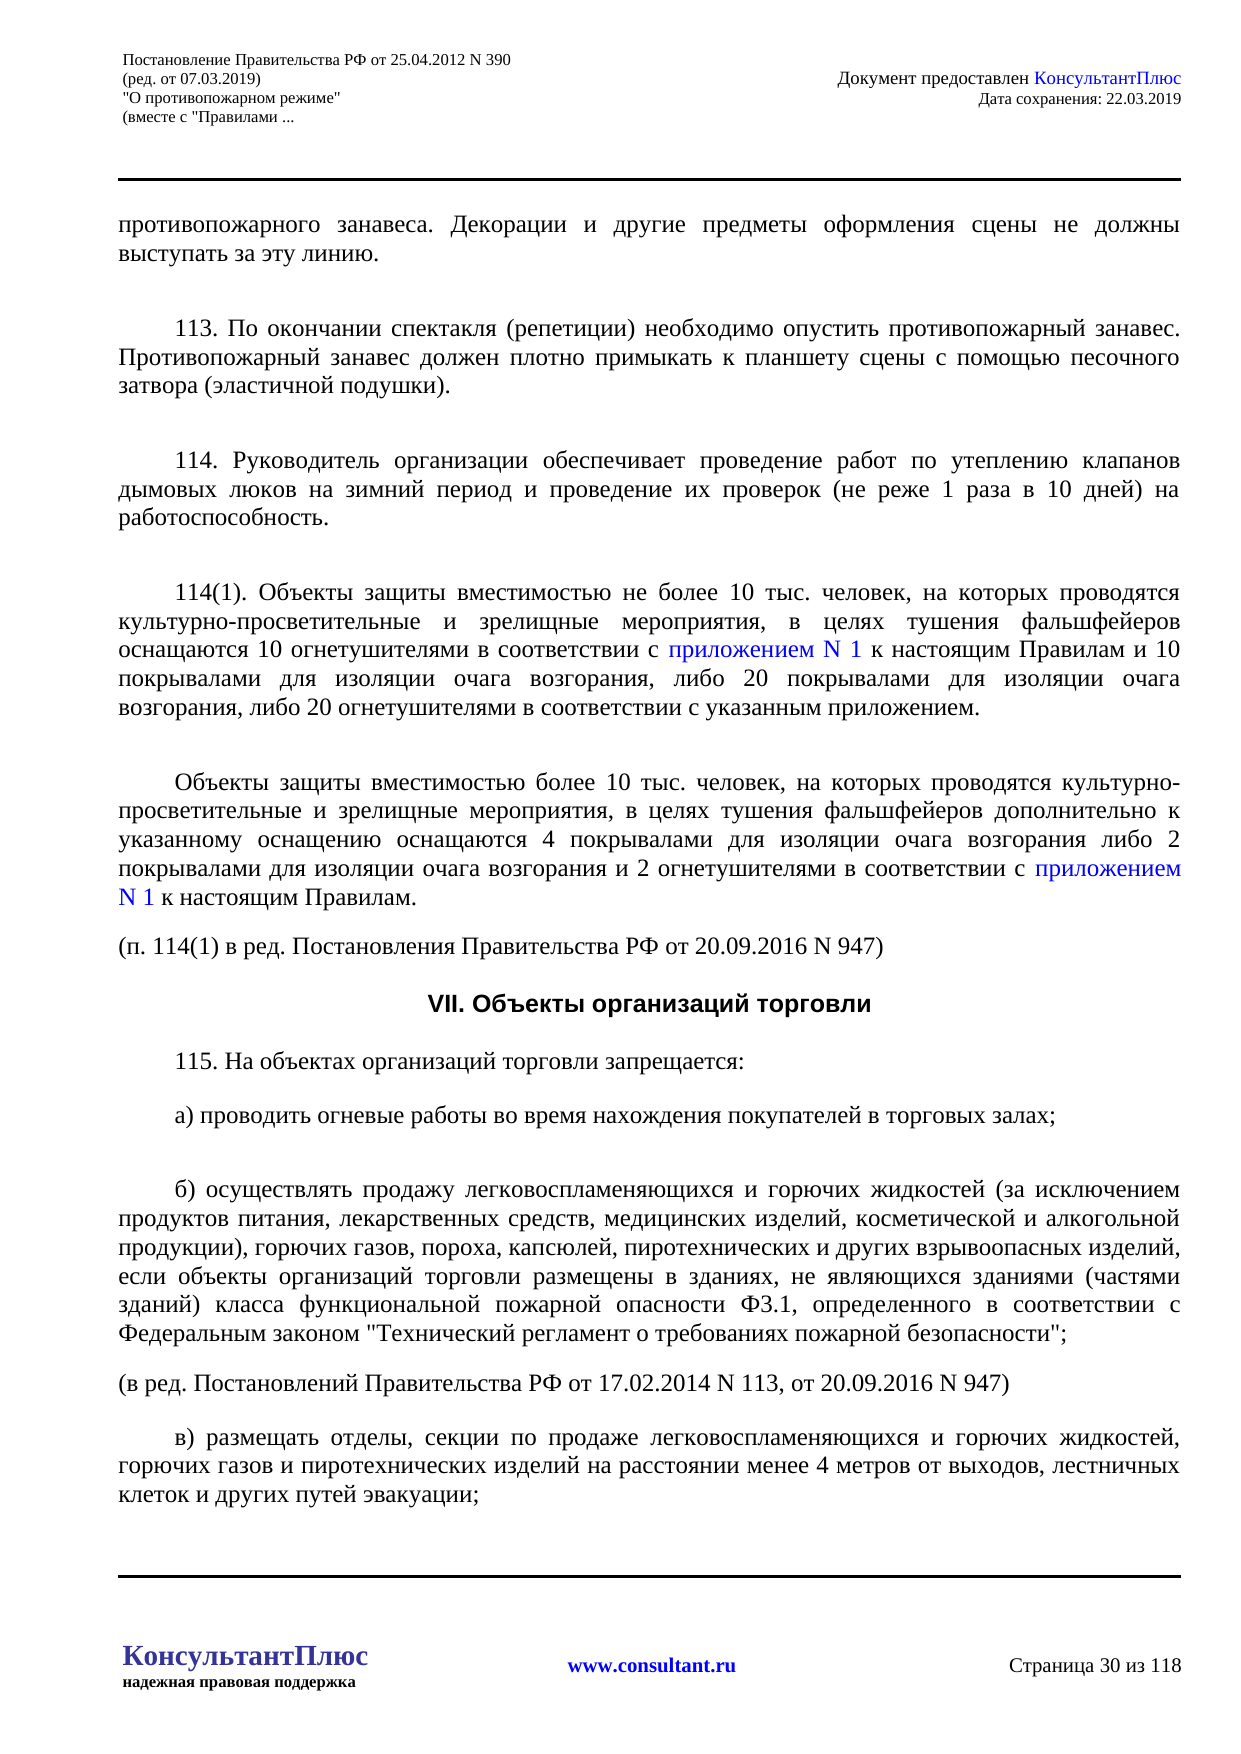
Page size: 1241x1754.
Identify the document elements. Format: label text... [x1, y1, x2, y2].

text 113. По окончании спектакля (репетиции) необходимо опустить противопожарный занавес. Противопожарный занавес должен плотно примыкать к планшету сцены с помощью песочного затвора (эластичной подушки). [118, 313, 1181, 399]
text б) осуществлять продажу легковоспламеняющихся и горючих жидкостей (за исключением продуктов питания, лекарственных средств, медицинских изделий, косметической и алкогольной продукции), горючих газов, пороха, капсюлей, пиротехнических и других взрывоопасных изделий, если объекты организаций торговли размещены в зданиях, не являющихся зданиями (частями зданий) класса функциональной пожарной опасности Ф3.1, определенного в соответствии с Федеральным законом "Технический регламент о требованиях пожарной безопасности"; [118, 1174, 1181, 1347]
title VII. Объекты организаций торговли [118, 989, 1181, 1017]
text в) размещать отделы, секции по продаже легковоспламеняющихся и горючих жидкостей, горючих газов и пиротехнических изделий на расстоянии менее 4 метров от выходов, лестничных клеток и других путей эвакуации; [118, 1422, 1181, 1508]
text (п. 114(1) в ред. Постановления Правительства РФ от 20.09.2016 N 947) [118, 931, 1181, 960]
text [118, 209, 1181, 267]
text 114. Руководитель организации обеспечивает проведение работ по утеплению клапанов дымовых люков на зимний период и проведение их проверок (не реже 1 раза в 10 дней) на работоспособность. [118, 445, 1181, 531]
text 114(1). Объекты защиты вместимостью не более 10 тыс. человек, на которых проводятся культурно-просветительные и зрелищные мероприятия, в целях тушения фальшфейеров оснащаются 10 огнетушителями в соответствии с приложением N 1 к настоящим Правилам и 10 покрывалами для изоляции очага возгорания, либо 20 покрывалами для изоляции очага возгорания, либо 20 огнетушителями в соответствии с указанным приложением. [118, 577, 1181, 721]
text а) проводить огневые работы во время нахождения покупателей в торговых залах; [118, 1100, 1181, 1129]
text 115. На объектах организаций торговли запрещается: [118, 1046, 1181, 1075]
text Объекты защиты вместимостью более 10 тыс. человек, на которых проводятся культурно-просветительные и зрелищные мероприятия, в целях тушения фальшфейеров дополнительно к указанному оснащению оснащаются 4 покрывалами для изоляции очага возгорания либо 2 покрывалами для изоляции очага возгорания и 2 огнетушителями в соответствии с приложением N 1 к настоящим Правилам. [118, 767, 1181, 910]
text (в ред. Постановлений Правительства РФ от 17.02.2014 N 113, от 20.09.2016 N 947) [118, 1368, 1181, 1397]
